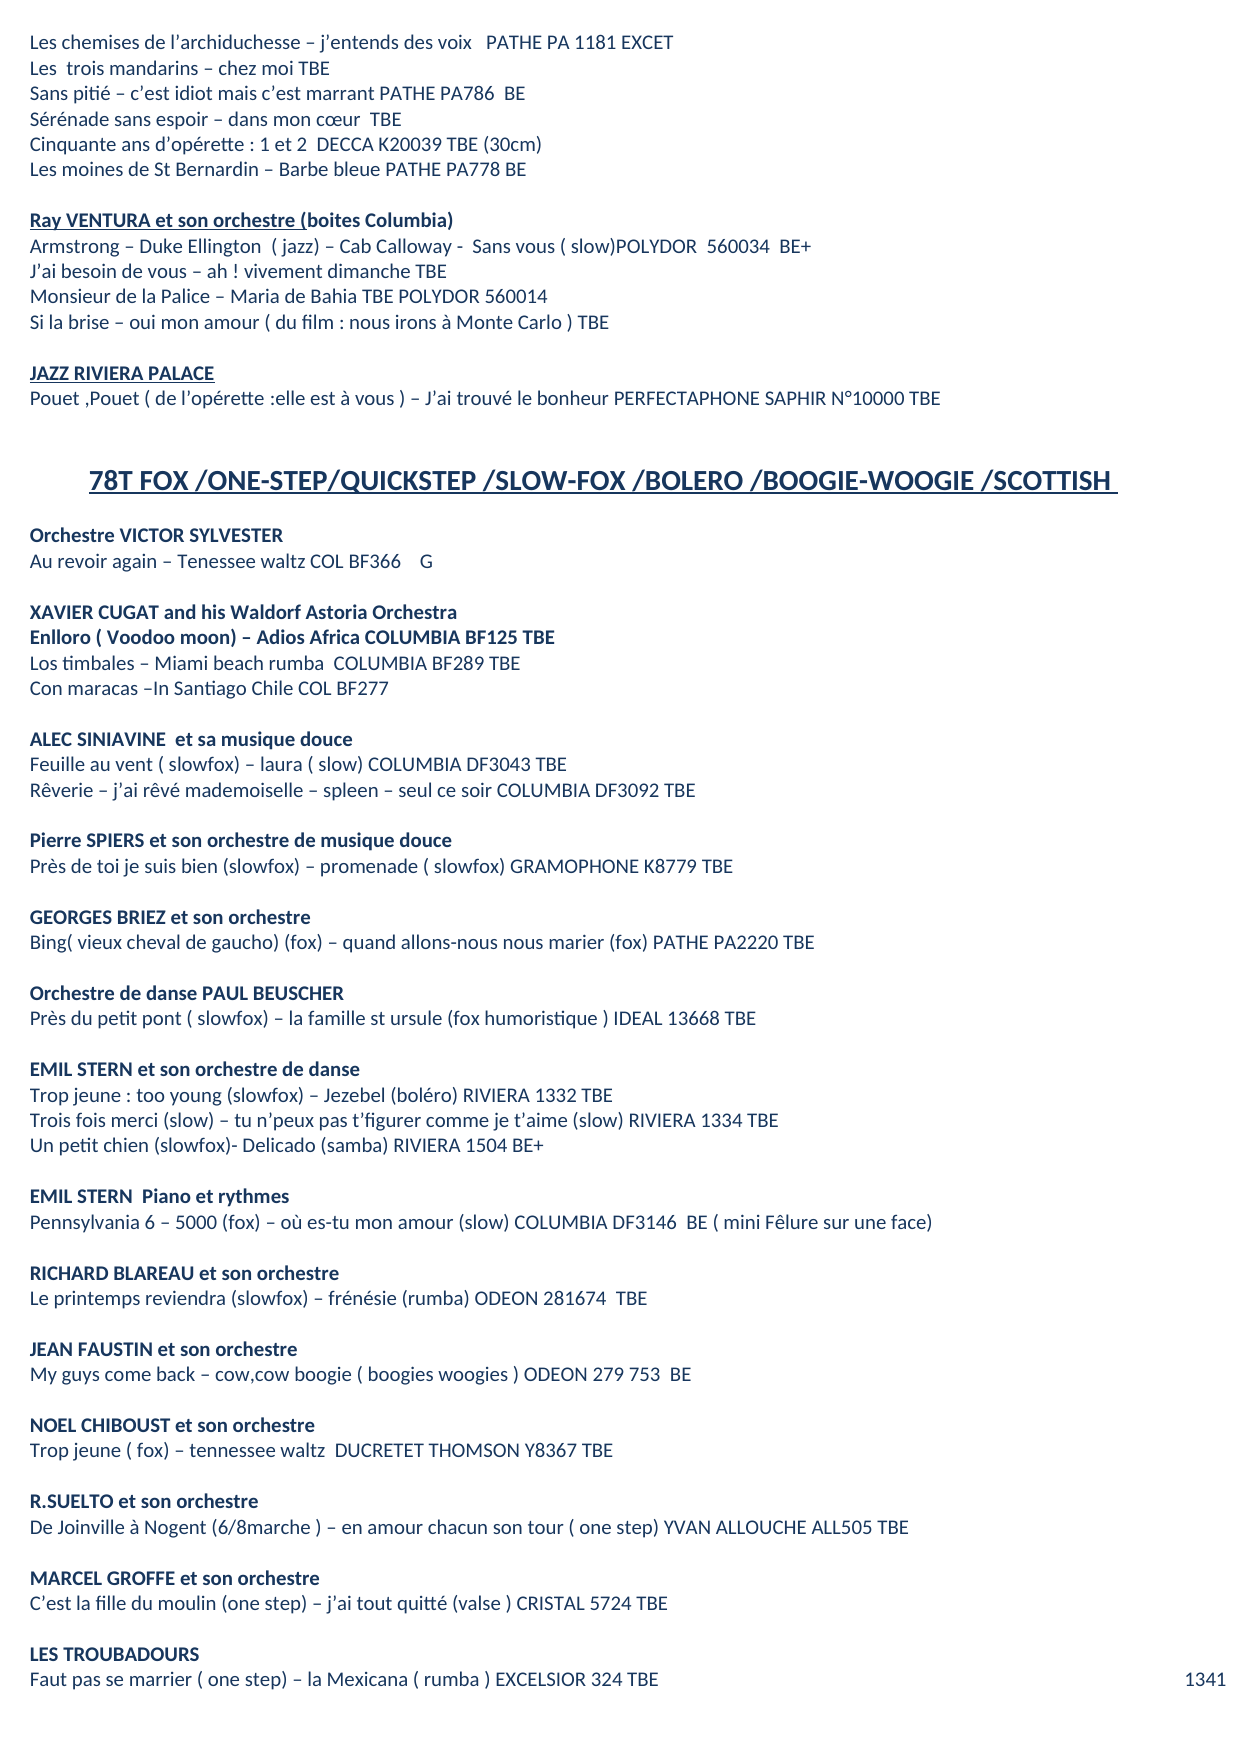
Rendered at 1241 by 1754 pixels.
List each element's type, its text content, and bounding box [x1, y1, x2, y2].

text Trois fois merci (slow) – tu n’peux pas t’figurer comme je t’aime (slow) RIVIERA 1334 TBE [29, 1107, 1240, 1133]
text GEORGES BRIEZ et son orchestre [29, 904, 1240, 929]
text EMIL STERN Piano et rythmes [29, 1183, 1240, 1209]
text MARCEL GROFFE et son orchestre [29, 1565, 1240, 1590]
text ALEC SINIAVINE et sa musique douce [29, 726, 1240, 751]
text Armstrong – Duke Ellington ( jazz) – Cab Calloway - Sans vous ( slow)POLYDOR 560034 BE+ [29, 233, 1240, 258]
text 78T FOX /ONE-STEP/QUICKSTEP /SLOW-FOX /BOLERO /BOOGIE-WOOGIE /SCOTTISH [89, 462, 1240, 497]
text Sérénade sans espoir – dans mon cœur TBE [29, 106, 1240, 131]
text Pennsylvania 6 – 5000 (fox) – où es-tu mon amour (slow) COLUMBIA DF3146 BE ( mini Fêlure sur une face) [29, 1209, 1240, 1234]
text Les trois mandarins – chez moi TBE [29, 55, 1240, 80]
text My guys come back – cow,cow boogie ( boogies woogies ) ODEON 279 753 BE [29, 1361, 1240, 1387]
text Enlloro ( Voodoo moon) – Adios Africa COLUMBIA BF125 TBE [29, 624, 1240, 650]
text Rêverie – j’ai rêvé mademoiselle – spleen – seul ce soir COLUMBIA DF3092 TBE [29, 777, 1240, 802]
text Ray VENTURA et son orchestre (boites Columbia) [29, 207, 1240, 233]
text Les moines de St Bernardin – Barbe bleue PATHE PA778 BE [29, 157, 1240, 182]
text JAZZ RIVIERA PALACE [29, 360, 1240, 385]
text Faut pas se marrier ( one step) – la Mexicana ( rumba ) EXCELSIOR 324 TBE 1341 [29, 1666, 1240, 1692]
text Les chemises de l’archiduchesse – j’entends des voix PATHE PA 1181 EXCET [29, 29, 1240, 55]
text Pouet ,Pouet ( de l’opérette :elle est à vous ) – J’ai trouvé le bonheur PERFECTAPHONE SAPHIR N°10000 TBE [29, 385, 1240, 411]
text Près de toi je suis bien (slowfox) – promenade ( slowfox) GRAMOPHONE K8779 TBE [29, 853, 1240, 878]
text Monsieur de la Palice – Maria de Bahia TBE POLYDOR 560014 [29, 284, 1240, 309]
text Si la brise – oui mon amour ( du film : nous irons à Monte Carlo ) TBE [29, 309, 1240, 334]
text Con maracas –In Santiago Chile COL BF277 [29, 675, 1240, 701]
text Trop jeune : too young (slowfox) – Jezebel (boléro) RIVIERA 1332 TBE [29, 1082, 1240, 1107]
text C’est la fille du moulin (one step) – j’ai tout quitté (valse ) CRISTAL 5724 TBE [29, 1590, 1240, 1616]
text Sans pitié – c’est idiot mais c’est marrant PATHE PA786 BE [29, 80, 1240, 106]
text J’ai besoin de vous – ah ! vivement dimanche TBE [29, 258, 1240, 284]
text JEAN FAUSTIN et son orchestre [29, 1336, 1240, 1361]
text EMIL STERN et son orchestre de danse [29, 1056, 1240, 1082]
text Au revoir again – Tenessee waltz COL BF366 G [29, 548, 1240, 573]
text Pierre SPIERS et son orchestre de musique douce [29, 828, 1240, 853]
text Orchestre VICTOR SYLVESTER [29, 523, 1240, 548]
text NOEL CHIBOUST et son orchestre [29, 1412, 1240, 1438]
text Bing( vieux cheval de gaucho) (fox) – quand allons-nous nous marier (fox) PATHE PA2220 TBE [29, 929, 1240, 955]
text RICHARD BLAREAU et son orchestre [29, 1260, 1240, 1285]
text R.SUELTO et son orchestre [29, 1488, 1240, 1514]
text LES TROUBADOURS [29, 1641, 1240, 1666]
text Trop jeune ( fox) – tennessee waltz DUCRETET THOMSON Y8367 TBE [29, 1438, 1240, 1463]
text Feuille au vent ( slowfox) – laura ( slow) COLUMBIA DF3043 TBE [29, 751, 1240, 777]
text XAVIER CUGAT and his Waldorf Astoria Orchestra [29, 599, 1240, 624]
text Près du petit pont ( slowfox) – la famille st ursule (fox humoristique ) IDEAL 13668 TBE [29, 1006, 1240, 1031]
text Un petit chien (slowfox)- Delicado (samba) RIVIERA 1504 BE+ [29, 1133, 1240, 1158]
text Cinquante ans d’opérette : 1 et 2 DECCA K20039 TBE (30cm) [29, 131, 1240, 157]
text Los timbales – Miami beach rumba COLUMBIA BF289 TBE [29, 650, 1240, 675]
text De Joinville à Nogent (6/8marche ) – en amour chacun son tour ( one step) YVAN ALLOUCHE ALL505 TBE [29, 1514, 1240, 1539]
text Le printemps reviendra (slowfox) – frénésie (rumba) ODEON 281674 TBE [29, 1285, 1240, 1311]
text Orchestre de danse PAUL BEUSCHER [29, 980, 1240, 1006]
